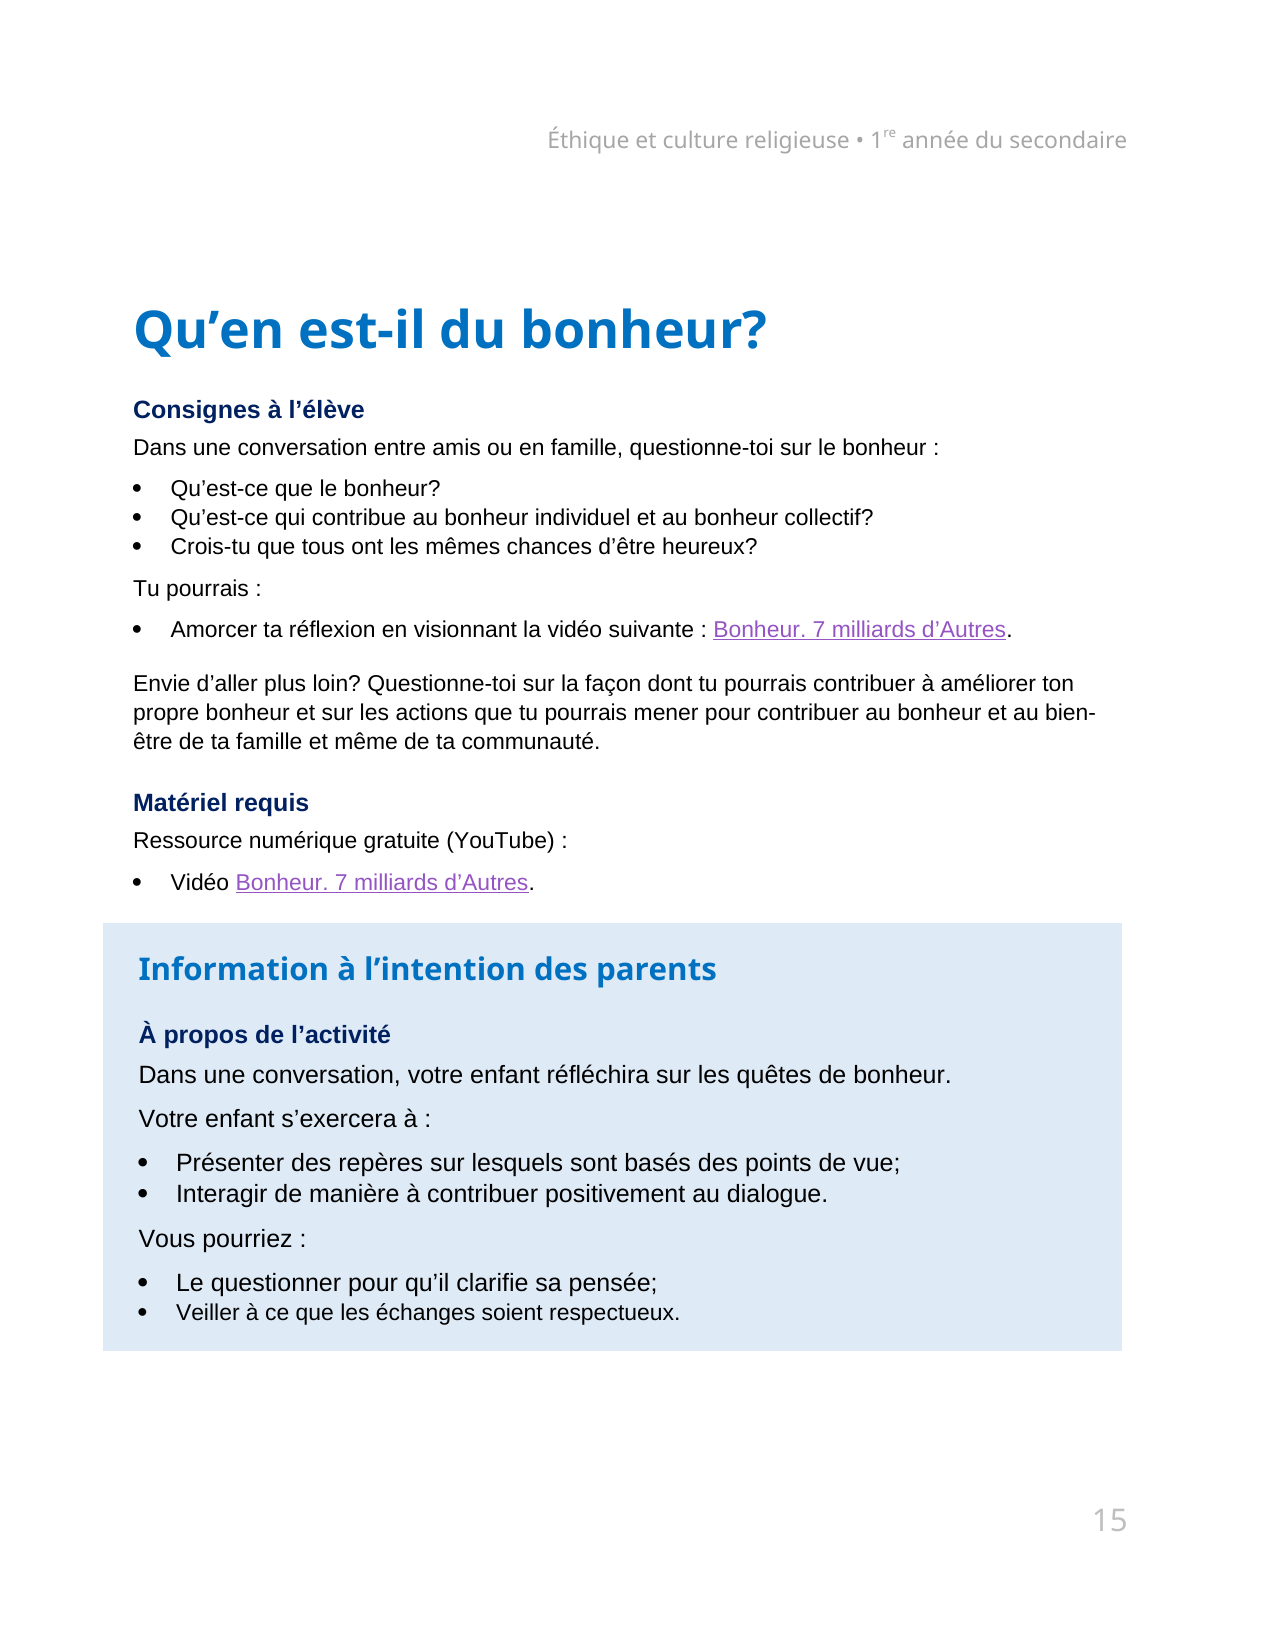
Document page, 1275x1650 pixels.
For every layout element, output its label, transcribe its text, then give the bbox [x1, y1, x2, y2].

text Matériel requis [133, 788, 1048, 817]
table_header Information à l’intention des parents À propos de l’activité Dans une conversation, votre enfant réfléchira sur les quêtes de bonheur. Votre enfant s’exercera à : Présenter des repères sur lesquels sont basés des points de vue; Interagir de manière à contribuer positivement au dialogue. Vous pourriez : Le questionner pour qu’il clarifie sa pensée; Veiller à ce que les échanges soient respectueux. [103, 923, 1122, 1351]
text Dans une conversation entre amis ou en famille, questionne-toi sur le bonheur : [133, 434, 1122, 460]
text Consignes à l’élève [133, 395, 1048, 423]
text Tu pourrais : [133, 575, 1122, 601]
list Vidéo Bonheur. 7 milliards d’Autres. [133, 869, 1122, 895]
text Qu’en est-il du bonheur? [133, 293, 1127, 363]
list Qu’est-ce qui contribue au bonheur individuel et au bonheur collectif? [133, 504, 1122, 531]
list Qu’est-ce que le bonheur? [133, 475, 1122, 502]
text Ressource numérique gratuite (YouTube) : [133, 827, 1122, 854]
list Crois-tu que tous ont les mêmes chances d’être heureux? [133, 533, 1122, 560]
text Envie d’aller plus loin? Questionne-toi sur la façon dont tu pourrais contribuer à améliorer ton propre bonheur et sur les actions que tu pourrais mener pour contribuer au bonheur et au bien-être de ta famille et même de ta communauté. [133, 670, 1122, 754]
list Amorcer ta réflexion en visionnant la vidéo suivante : Bonheur. 7 milliards d’Autres. [133, 616, 1122, 643]
